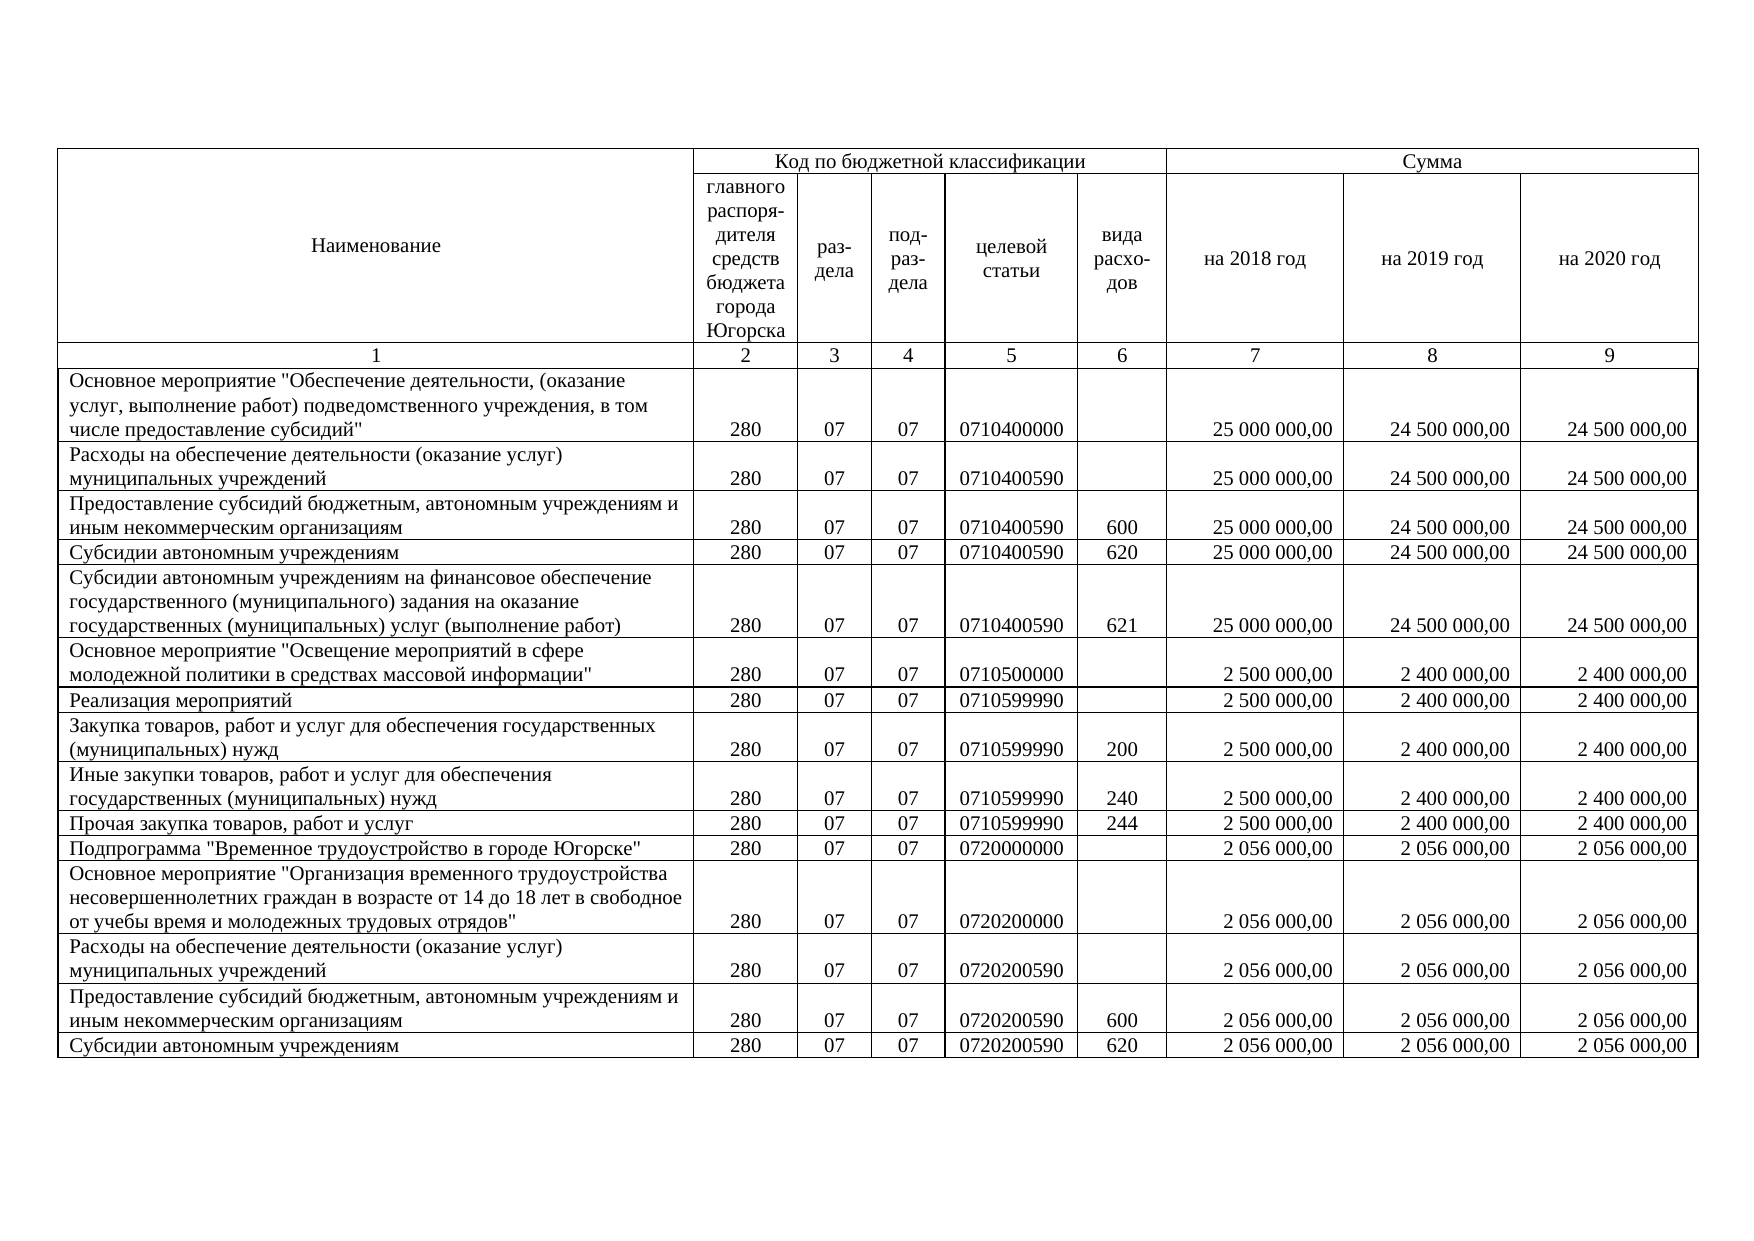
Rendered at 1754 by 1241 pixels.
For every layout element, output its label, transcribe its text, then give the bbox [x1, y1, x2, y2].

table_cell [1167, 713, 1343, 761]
table_cell под-раз-дела [872, 174, 944, 342]
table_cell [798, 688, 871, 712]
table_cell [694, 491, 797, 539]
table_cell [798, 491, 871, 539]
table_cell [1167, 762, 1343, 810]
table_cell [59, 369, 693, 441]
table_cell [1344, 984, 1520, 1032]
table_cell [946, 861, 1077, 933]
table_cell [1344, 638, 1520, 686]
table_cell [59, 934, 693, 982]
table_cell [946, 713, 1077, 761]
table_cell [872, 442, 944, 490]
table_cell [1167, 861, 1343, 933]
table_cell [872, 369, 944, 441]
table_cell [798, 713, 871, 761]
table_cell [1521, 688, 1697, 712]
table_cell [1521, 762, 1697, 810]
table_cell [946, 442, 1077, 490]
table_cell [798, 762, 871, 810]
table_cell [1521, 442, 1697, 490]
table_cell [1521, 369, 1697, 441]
table_cell главного распоря-дителя средств бюджета города Югорска [694, 174, 797, 342]
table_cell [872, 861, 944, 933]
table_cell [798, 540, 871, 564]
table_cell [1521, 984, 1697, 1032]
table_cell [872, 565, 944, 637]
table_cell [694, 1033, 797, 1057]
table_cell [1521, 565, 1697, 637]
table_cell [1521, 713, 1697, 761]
table_cell вида расхо-дов [1078, 174, 1166, 342]
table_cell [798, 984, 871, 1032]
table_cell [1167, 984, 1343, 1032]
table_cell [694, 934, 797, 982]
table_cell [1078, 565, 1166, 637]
table_cell целевой статьи [946, 174, 1077, 342]
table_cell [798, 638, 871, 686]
table_header Наименование [58, 149, 693, 342]
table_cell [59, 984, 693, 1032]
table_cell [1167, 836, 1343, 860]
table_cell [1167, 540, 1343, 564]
table_cell на 2019 год [1344, 174, 1520, 342]
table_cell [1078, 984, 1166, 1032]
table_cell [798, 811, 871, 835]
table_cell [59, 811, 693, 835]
table_cell на 2018 год [1167, 174, 1343, 342]
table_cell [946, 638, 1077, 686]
table_cell 9 [1521, 343, 1698, 367]
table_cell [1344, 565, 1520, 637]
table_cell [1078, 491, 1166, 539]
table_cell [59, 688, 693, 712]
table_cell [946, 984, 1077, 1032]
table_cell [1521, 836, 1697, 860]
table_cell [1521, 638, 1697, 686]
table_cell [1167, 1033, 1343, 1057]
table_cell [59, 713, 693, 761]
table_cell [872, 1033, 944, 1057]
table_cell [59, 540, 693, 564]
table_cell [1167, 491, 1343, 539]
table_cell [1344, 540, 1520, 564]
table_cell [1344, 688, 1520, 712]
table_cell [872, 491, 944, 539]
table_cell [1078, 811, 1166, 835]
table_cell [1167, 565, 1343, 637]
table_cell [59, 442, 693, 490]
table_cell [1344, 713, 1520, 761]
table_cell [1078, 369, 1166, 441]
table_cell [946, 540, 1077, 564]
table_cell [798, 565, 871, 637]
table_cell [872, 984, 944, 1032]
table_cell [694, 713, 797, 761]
table_cell 3 [798, 343, 871, 367]
table_cell 5 [946, 343, 1077, 367]
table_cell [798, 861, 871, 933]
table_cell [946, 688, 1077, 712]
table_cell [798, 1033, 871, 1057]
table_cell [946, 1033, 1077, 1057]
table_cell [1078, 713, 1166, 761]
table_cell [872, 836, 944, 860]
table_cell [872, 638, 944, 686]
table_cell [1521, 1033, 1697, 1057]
table_header Сумма [1167, 149, 1698, 173]
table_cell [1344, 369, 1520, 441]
table_cell раз-дела [798, 174, 871, 342]
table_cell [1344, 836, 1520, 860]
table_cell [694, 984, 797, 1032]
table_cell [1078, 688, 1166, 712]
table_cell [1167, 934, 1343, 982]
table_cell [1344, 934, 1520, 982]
table_cell 4 [872, 343, 944, 367]
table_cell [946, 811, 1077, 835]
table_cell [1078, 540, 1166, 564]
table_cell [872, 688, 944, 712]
table_header Код по бюджетной классификации [694, 149, 1166, 173]
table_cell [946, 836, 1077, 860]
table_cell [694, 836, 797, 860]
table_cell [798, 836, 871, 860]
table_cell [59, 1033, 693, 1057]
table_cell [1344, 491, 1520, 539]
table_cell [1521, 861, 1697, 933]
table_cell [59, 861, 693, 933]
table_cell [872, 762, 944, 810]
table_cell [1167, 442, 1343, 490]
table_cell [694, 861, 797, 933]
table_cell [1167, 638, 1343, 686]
table_cell 6 [1078, 343, 1166, 367]
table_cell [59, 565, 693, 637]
table_cell 8 [1344, 343, 1520, 367]
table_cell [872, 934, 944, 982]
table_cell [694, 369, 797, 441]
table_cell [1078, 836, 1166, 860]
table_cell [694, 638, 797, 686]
table_cell 2 [694, 343, 797, 367]
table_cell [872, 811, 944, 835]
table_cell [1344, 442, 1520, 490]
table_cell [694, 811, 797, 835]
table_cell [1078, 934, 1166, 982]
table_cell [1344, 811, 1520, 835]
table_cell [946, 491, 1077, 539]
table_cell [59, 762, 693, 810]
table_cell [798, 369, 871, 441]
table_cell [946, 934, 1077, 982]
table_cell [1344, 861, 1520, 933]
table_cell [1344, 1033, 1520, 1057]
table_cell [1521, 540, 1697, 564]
table_cell на 2020 год [1521, 174, 1698, 342]
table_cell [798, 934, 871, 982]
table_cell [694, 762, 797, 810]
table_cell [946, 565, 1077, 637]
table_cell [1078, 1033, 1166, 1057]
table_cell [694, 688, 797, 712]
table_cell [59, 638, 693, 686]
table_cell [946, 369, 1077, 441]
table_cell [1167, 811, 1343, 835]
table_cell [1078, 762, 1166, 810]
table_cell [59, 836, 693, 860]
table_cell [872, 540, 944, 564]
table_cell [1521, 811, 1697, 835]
table_cell 7 [1167, 343, 1343, 367]
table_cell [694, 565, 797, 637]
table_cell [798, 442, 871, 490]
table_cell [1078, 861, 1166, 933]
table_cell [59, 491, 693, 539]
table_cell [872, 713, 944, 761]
table_cell 1 [58, 343, 693, 367]
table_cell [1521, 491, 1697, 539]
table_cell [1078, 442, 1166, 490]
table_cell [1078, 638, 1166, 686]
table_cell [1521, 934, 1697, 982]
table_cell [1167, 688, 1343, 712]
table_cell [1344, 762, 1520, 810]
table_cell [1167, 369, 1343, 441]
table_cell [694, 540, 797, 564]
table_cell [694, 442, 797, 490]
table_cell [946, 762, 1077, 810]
